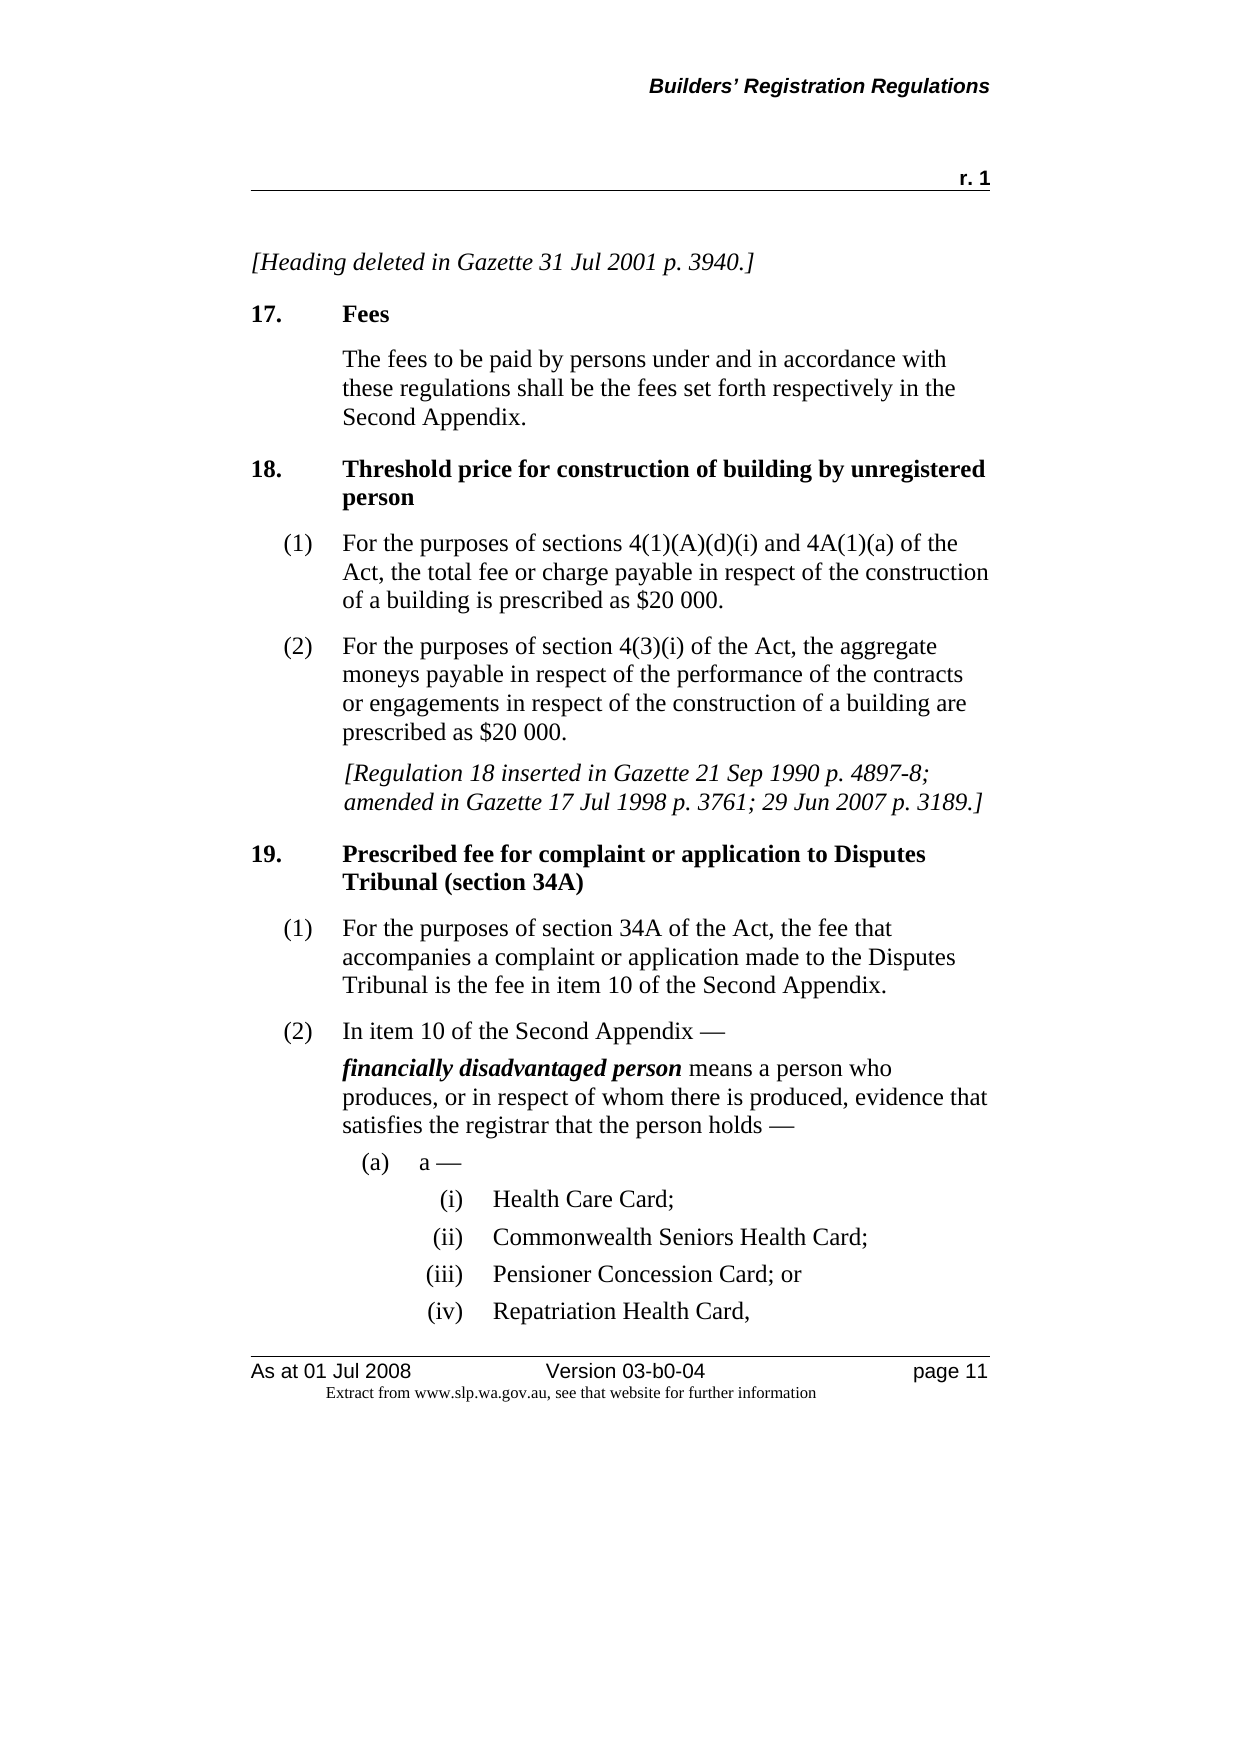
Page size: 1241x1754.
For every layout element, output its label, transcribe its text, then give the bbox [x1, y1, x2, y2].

text (2) For the purposes of section 4(3)(i) of the Act, the aggregate moneys payable in respect of the performance of the contracts or engagements in respect of the construction of a building are prescribed as $20 000. [251, 631, 990, 746]
text (iv) Repatriation Health Card, [251, 1296, 990, 1324]
subtitle 19. Prescribed fee for complaint or application to Disputes Tribunal (section 34A) [251, 839, 990, 896]
text (i) Health Care Card; [251, 1184, 990, 1213]
text financially disadvantaged person means a person who produces, or in respect of whom there is produced, evidence that satisfies the registrar that the person holds — [251, 1053, 990, 1139]
text [Heading deleted in Gazette 31 Jul 2001 p. 3940.] [251, 247, 990, 276]
subtitle 17. Fees [251, 299, 990, 328]
text The fees to be paid by persons under and in accordance with these regulations shall be the fees set forth respectively in the Second Appendix. [251, 344, 990, 431]
subtitle 18. Threshold price for construction of building by unregistered person [251, 454, 990, 511]
text (a) a — [251, 1147, 990, 1176]
text (ii) Commonwealth Seniors Health Card; [251, 1222, 990, 1250]
text (1) For the purposes of sections 4(1)(A)(d)(i) and 4A(1)(a) of the Act, the total fee or charge payable in respect of the construction of a building is prescribed as $20 000. [251, 528, 990, 614]
text (1) For the purposes of section 34A of the Act, the fee that accompanies a complaint or application made to the Disputes Tribunal is the fee in item 10 of the Second Appendix. [251, 913, 990, 999]
text (iii) Pensioner Concession Card; or [251, 1259, 990, 1287]
text (2) In item 10 of the Second Appendix — [251, 1016, 990, 1044]
text [Regulation 18 inserted in Gazette 21 Sep 1990 p. 4897-8; amended in Gazette 17 Jul 1998 p. 3761; 29 Jun 2007 p. 3189.] [251, 758, 990, 816]
